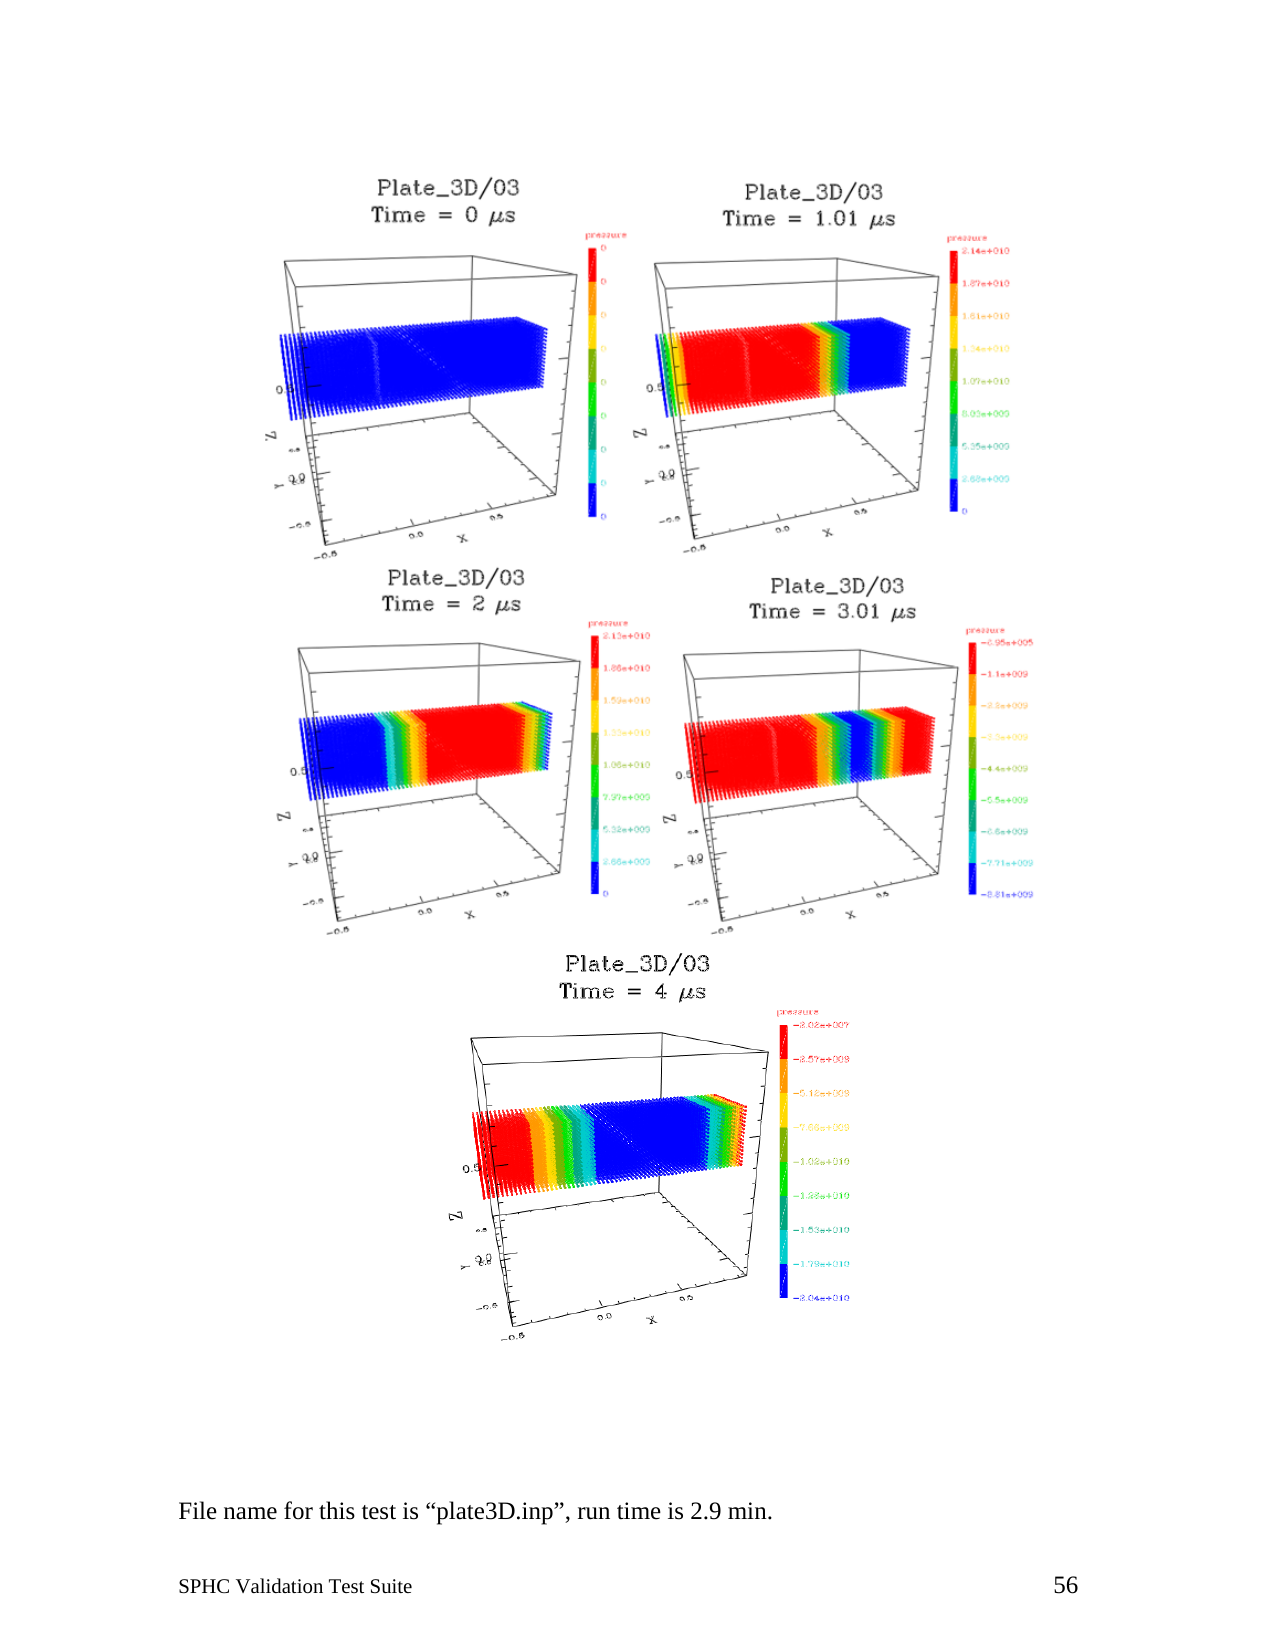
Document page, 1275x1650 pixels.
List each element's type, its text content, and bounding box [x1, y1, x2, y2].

text File name for this test is “plate3D.inp”, run time is 2.9 min. [178, 1496, 1125, 1525]
picture [251, 168, 1052, 1353]
